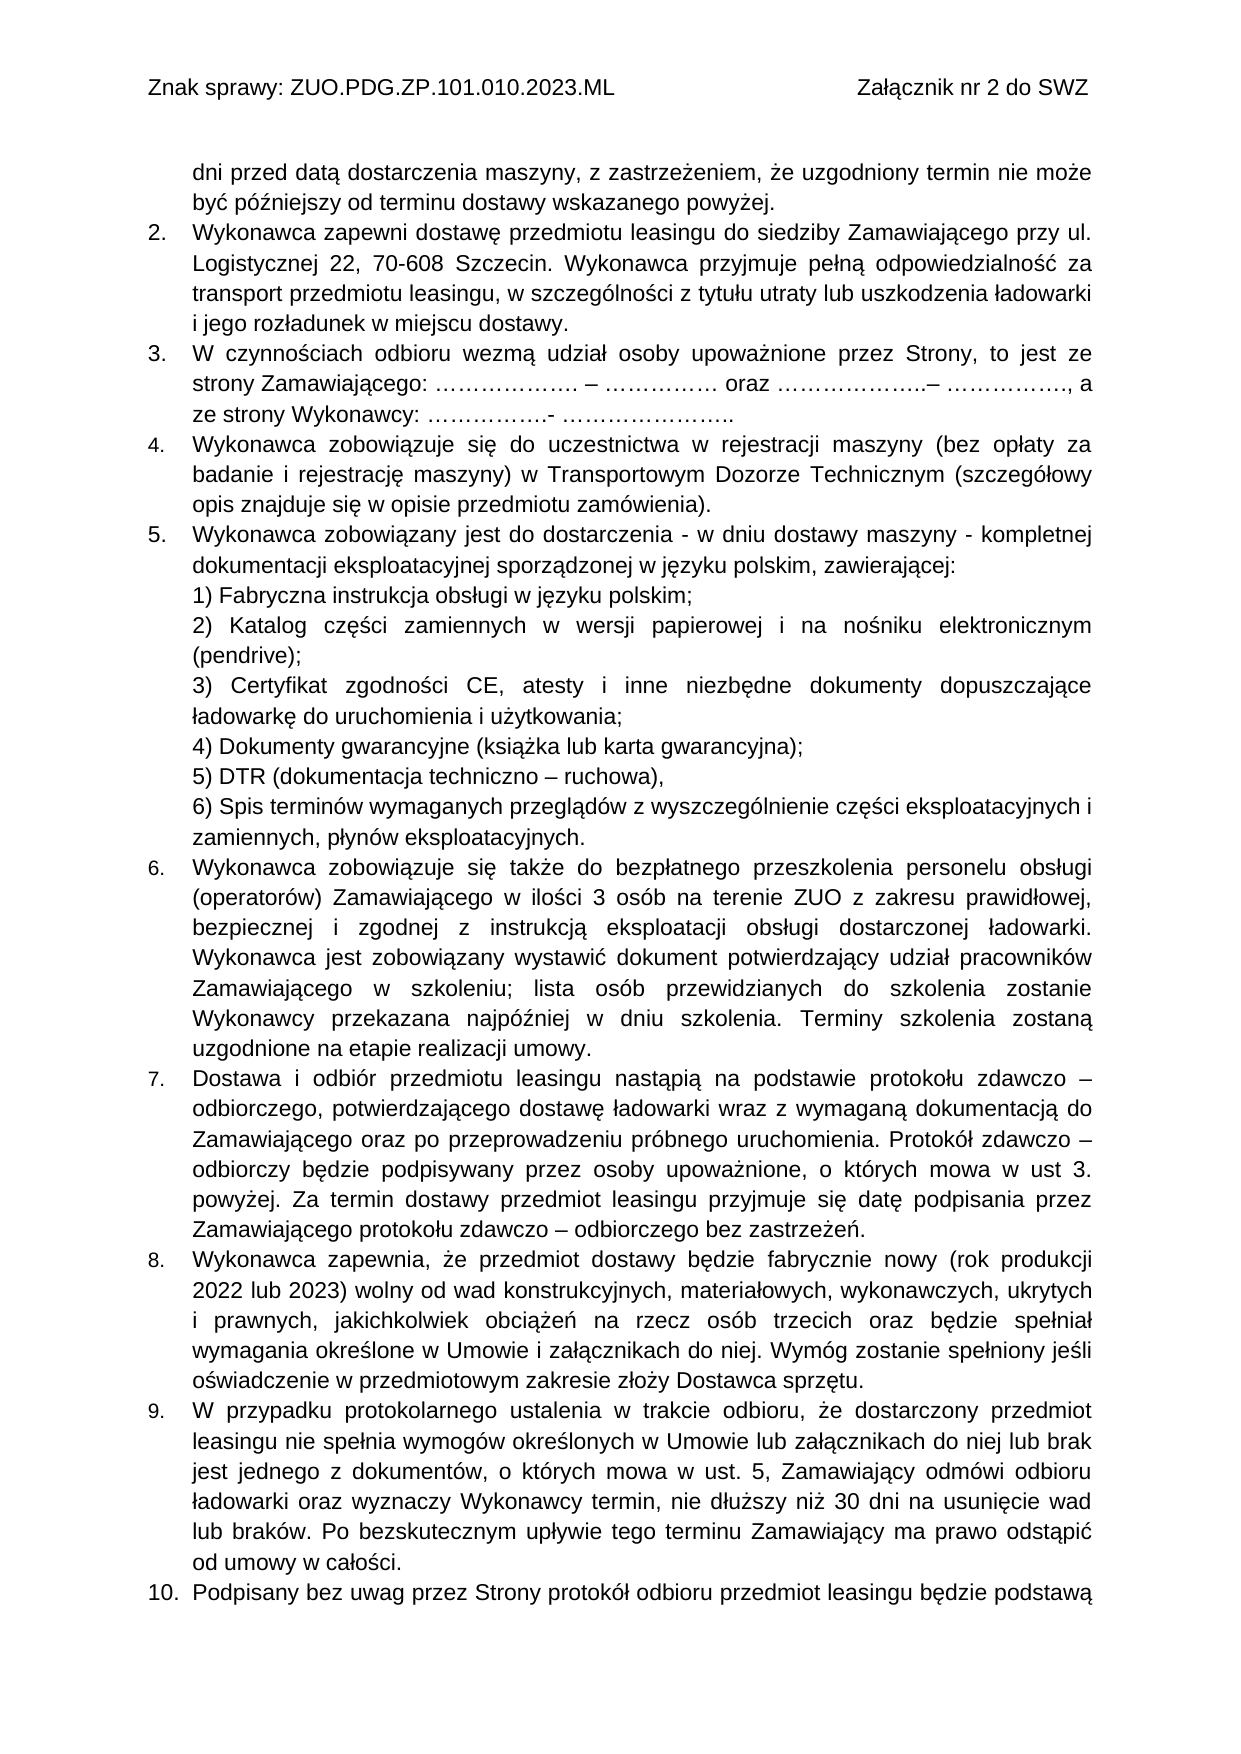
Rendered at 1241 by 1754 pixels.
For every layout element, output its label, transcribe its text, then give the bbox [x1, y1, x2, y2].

list Wykonawca zobowiązany jest do dostarczenia - w dniu dostawy maszyny - kompletnej dokumentacji eksploatacyjnej sporządzonej w języku polskim, zawierającej: [148, 521, 1093, 578]
list W czynnościach odbioru wezmą udział osoby upoważnione przez Strony, to jest ze strony Zamawiającego: ………………. – …………… oraz ………………..– ……………., a ze strony Wykonawcy: …………….- ………………….. [148, 340, 1093, 427]
list Dostawa i odbiór przedmiotu leasingu nastąpią na podstawie protokołu zdawczo – odbiorczego, potwierdzającego dostawę ładowarki wraz z wymaganą dokumentacją do Zamawiającego oraz po przeprowadzeniu próbnego uruchomienia. Protokół zdawczo – odbiorczy będzie podpisywany przez osoby upoważnione, o których mowa w ust 3. powyżej. Za termin dostawy przedmiot leasingu przyjmuje się datę podpisania przez Zamawiającego protokołu zdawczo – odbiorczego bez zastrzeżeń. [148, 1065, 1093, 1242]
list 3) Certyfikat zgodności CE, atesty i inne niezbędne dokumenty dopuszczające ładowarkę do uruchomienia i użytkowania; [192, 672, 1093, 729]
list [148, 159, 1093, 215]
list 2) Katalog części zamiennych w wersji papierowej i na nośniku elektronicznym (pendrive); [192, 612, 1093, 668]
list Wykonawca zobowiązuje się także do bezpłatnego przeszkolenia personelu obsługi (operatorów) Zamawiającego w ilości 3 osób na terenie ZUO z zakresu prawidłowej, bezpiecznej i zgodnej z instrukcją eksploatacji obsługi dostarczonej ładowarki. Wykonawca jest zobowiązany wystawić dokument potwierdzający udział pracowników Zamawiającego w szkoleniu; lista osób przewidzianych do szkolenia zostanie Wykonawcy przekazana najpóźniej w dniu szkolenia. Terminy szkolenia zostaną uzgodnione na etapie realizacji umowy. [148, 854, 1093, 1061]
list 6) Spis terminów wymaganych przeglądów z wyszczególnienie części eksploatacyjnych i zamiennych, płynów eksploatacyjnych. [192, 793, 1093, 850]
list 5) DTR (dokumentacja techniczno – ruchowa), [192, 763, 1093, 789]
list 1) Fabryczna instrukcja obsługi w języku polskim; [192, 582, 1093, 608]
list 4) Dokumenty gwarancyjne (książka lub karta gwarancyjna); [192, 733, 1093, 759]
list Wykonawca zobowiązuje się do uczestnictwa w rejestracji maszyny (bez opłaty za badanie i rejestrację maszyny) w Transportowym Dozorze Technicznym (szczegółowy opis znajduje się w opisie przedmiotu zamówienia). [148, 431, 1093, 517]
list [148, 1579, 1093, 1605]
list Wykonawca zapewnia, że przedmiot dostawy będzie fabrycznie nowy (rok produkcji 2022 lub 2023) wolny od wad konstrukcyjnych, materiałowych, wykonawczych, ukrytych i prawnych, jakichkolwiek obciążeń na rzecz osób trzecich oraz będzie spełniał wymagania określone w Umowie i załącznikach do niej. Wymóg zostanie spełniony jeśli oświadczenie w przedmiotowym zakresie złoży Dostawca sprzętu. [148, 1246, 1093, 1393]
list W przypadku protokolarnego ustalenia w trakcie odbioru, że dostarczony przedmiot leasingu nie spełnia wymogów określonych w Umowie lub załącznikach do niej lub brak jest jednego z dokumentów, o których mowa w ust. 5, Zamawiający odmówi odbioru ładowarki oraz wyznaczy Wykonawcy termin, nie dłuższy niż 30 dni na usunięcie wad lub braków. Po bezskutecznym upływie tego terminu Zamawiający ma prawo odstąpić od umowy w całości. [148, 1397, 1093, 1575]
list Wykonawca zapewni dostawę przedmiotu leasingu do siedziby Zamawiającego przy ul. Logistycznej 22, 70-608 Szczecin. Wykonawca przyjmuje pełną odpowiedzialność za transport przedmiotu leasingu, w szczególności z tytułu utraty lub uszkodzenia ładowarki i jego rozładunek w miejscu dostawy. [148, 219, 1093, 336]
